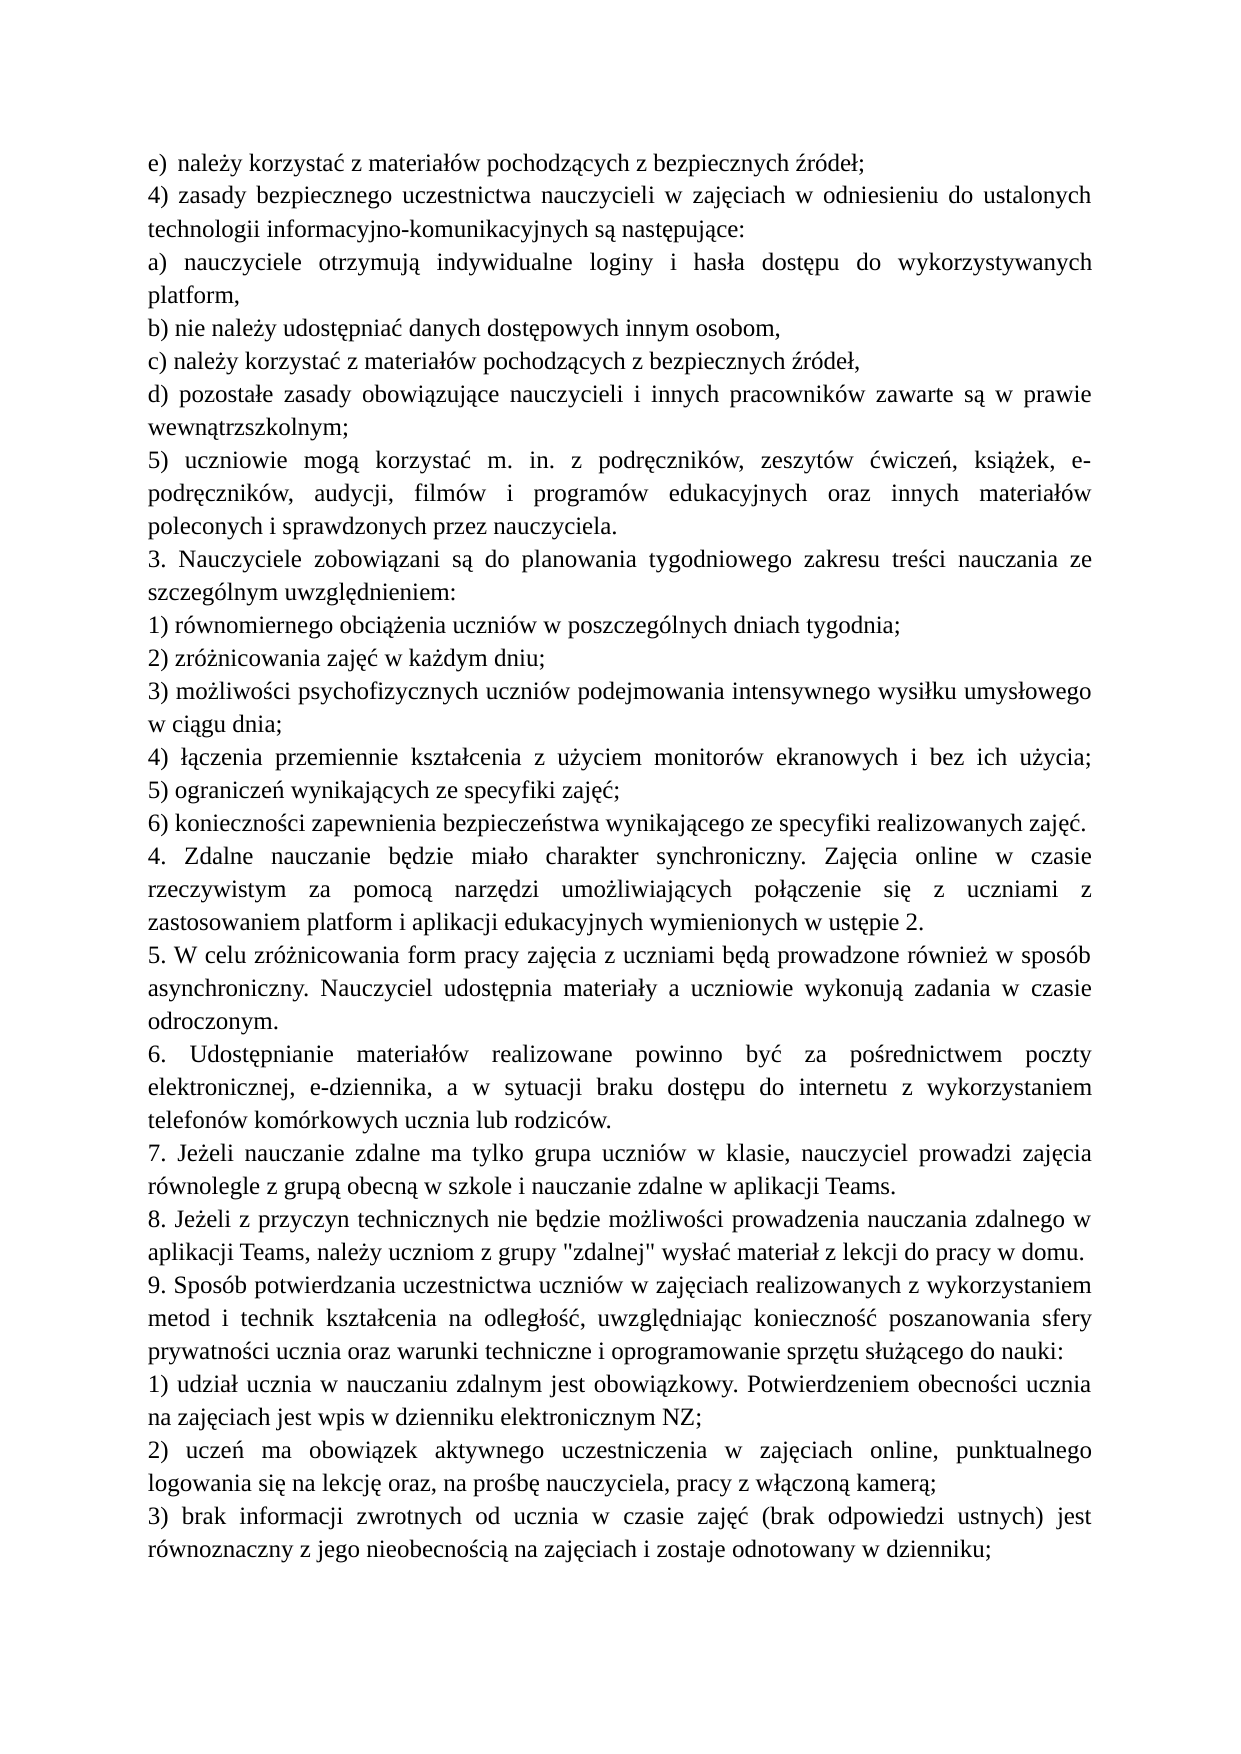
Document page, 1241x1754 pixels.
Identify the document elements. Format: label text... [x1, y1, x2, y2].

text 3. Nauczyciele zobowiązani są do planowania tygodniowego zakresu treści nauczania ze szczególnym uwzględnieniem: [148, 544, 1093, 606]
text a) nauczyciele otrzymują indywidualne loginy i hasła dostępu do wykorzystywanych platform, [148, 247, 1093, 308]
text 4. Zdalne nauczanie będzie miało charakter synchroniczny. Zajęcia online w czasie rzeczywistym za pomocą narzędzi umożliwiających połączenie się z uczniami z zastosowaniem platform i aplikacji edukacyjnych wymienionych w ustępie 2. [148, 841, 1093, 936]
text 2) zróżnicowania zajęć w każdym dniu; [148, 643, 1093, 672]
text 1) równomiernego obciążenia uczniów w poszczególnych dniach tygodnia; [148, 610, 1093, 639]
text 6) konieczności zapewnienia bezpieczeństwa wynikającego ze specyfiki realizowanych zajęć. [148, 808, 1093, 837]
text 4) łączenia przemiennie kształcenia z użyciem monitorów ekranowych i bez ich użycia; 5) ograniczeń wynikających ze specyfiki zajęć; [148, 742, 1093, 804]
text b) nie należy udostępniać danych dostępowych innym osobom, [148, 313, 1093, 341]
text 2) uczeń ma obowiązek aktywnego uczestniczenia w zajęciach online, punktualnego logowania się na lekcję oraz, na prośbę nauczyciela, pracy z włączoną kamerą; [148, 1435, 1093, 1497]
text 6. Udostępnianie materiałów realizowane powinno być za pośrednictwem poczty elektronicznej, e-dziennika, a w sytuacji braku dostępu do internetu z wykorzystaniem telefonów komórkowych ucznia lub rodziców. [148, 1039, 1093, 1134]
text d) pozostałe zasady obowiązujące nauczycieli i innych pracowników zawarte są w prawie wewnątrzszkolnym; 5) uczniowie mogą korzystać m. in. z podręczników, zeszytów ćwiczeń, książek, e-podręczników, audycji, filmów i programów edukacyjnych oraz innych materiałów poleconych i sprawdzonych przez nauczyciela. [148, 379, 1093, 539]
text 8. Jeżeli z przyczyn technicznych nie będzie możliwości prowadzenia nauczania zdalnego w aplikacji Teams, należy uczniom z grupy "zdalnej" wysłać materiał z lekcji do pracy w domu. [148, 1204, 1093, 1266]
text 7. Jeżeli nauczanie zdalne ma tylko grupa uczniów w klasie, nauczyciel prowadzi zajęcia równolegle z grupą obecną w szkole i nauczanie zdalne w aplikacji Teams. [148, 1138, 1093, 1200]
text 9. Sposób potwierdzania uczestnictwa uczniów w zajęciach realizowanych z wykorzystaniem metod i technik kształcenia na odległość, uwzględniając konieczność poszanowania sfery prywatności ucznia oraz warunki techniczne i oprogramowanie sprzętu służącego do nauki: [148, 1270, 1093, 1365]
text 4) zasady bezpiecznego uczestnictwa nauczycieli w zajęciach w odniesieniu do ustalonych technologii informacyjno-komunikacyjnych są następujące: [148, 181, 1093, 242]
list należy korzystać z materiałów pochodzących z bezpiecznych źródeł; [148, 148, 1093, 176]
text 1) udział ucznia w nauczaniu zdalnym jest obowiązkowy. Potwierdzeniem obecności ucznia na zajęciach jest wpis w dzienniku elektronicznym NZ; [148, 1369, 1093, 1431]
text 3) możliwości psychofizycznych uczniów podejmowania intensywnego wysiłku umysłowego w ciągu dnia; [148, 676, 1093, 738]
text 5. W celu zróżnicowania form pracy zajęcia z uczniami będą prowadzone również w sposób asynchroniczny. Nauczyciel udostępnia materiały a uczniowie wykonują zadania w czasie odroczonym. [148, 940, 1093, 1035]
text c) należy korzystać z materiałów pochodzących z bezpiecznych źródeł, [148, 346, 1093, 374]
text 3) brak informacji zwrotnych od ucznia w czasie zajęć (brak odpowiedzi ustnych) jest równoznaczny z jego nieobecnością na zajęciach i zostaje odnotowany w dzienniku; [148, 1501, 1093, 1563]
